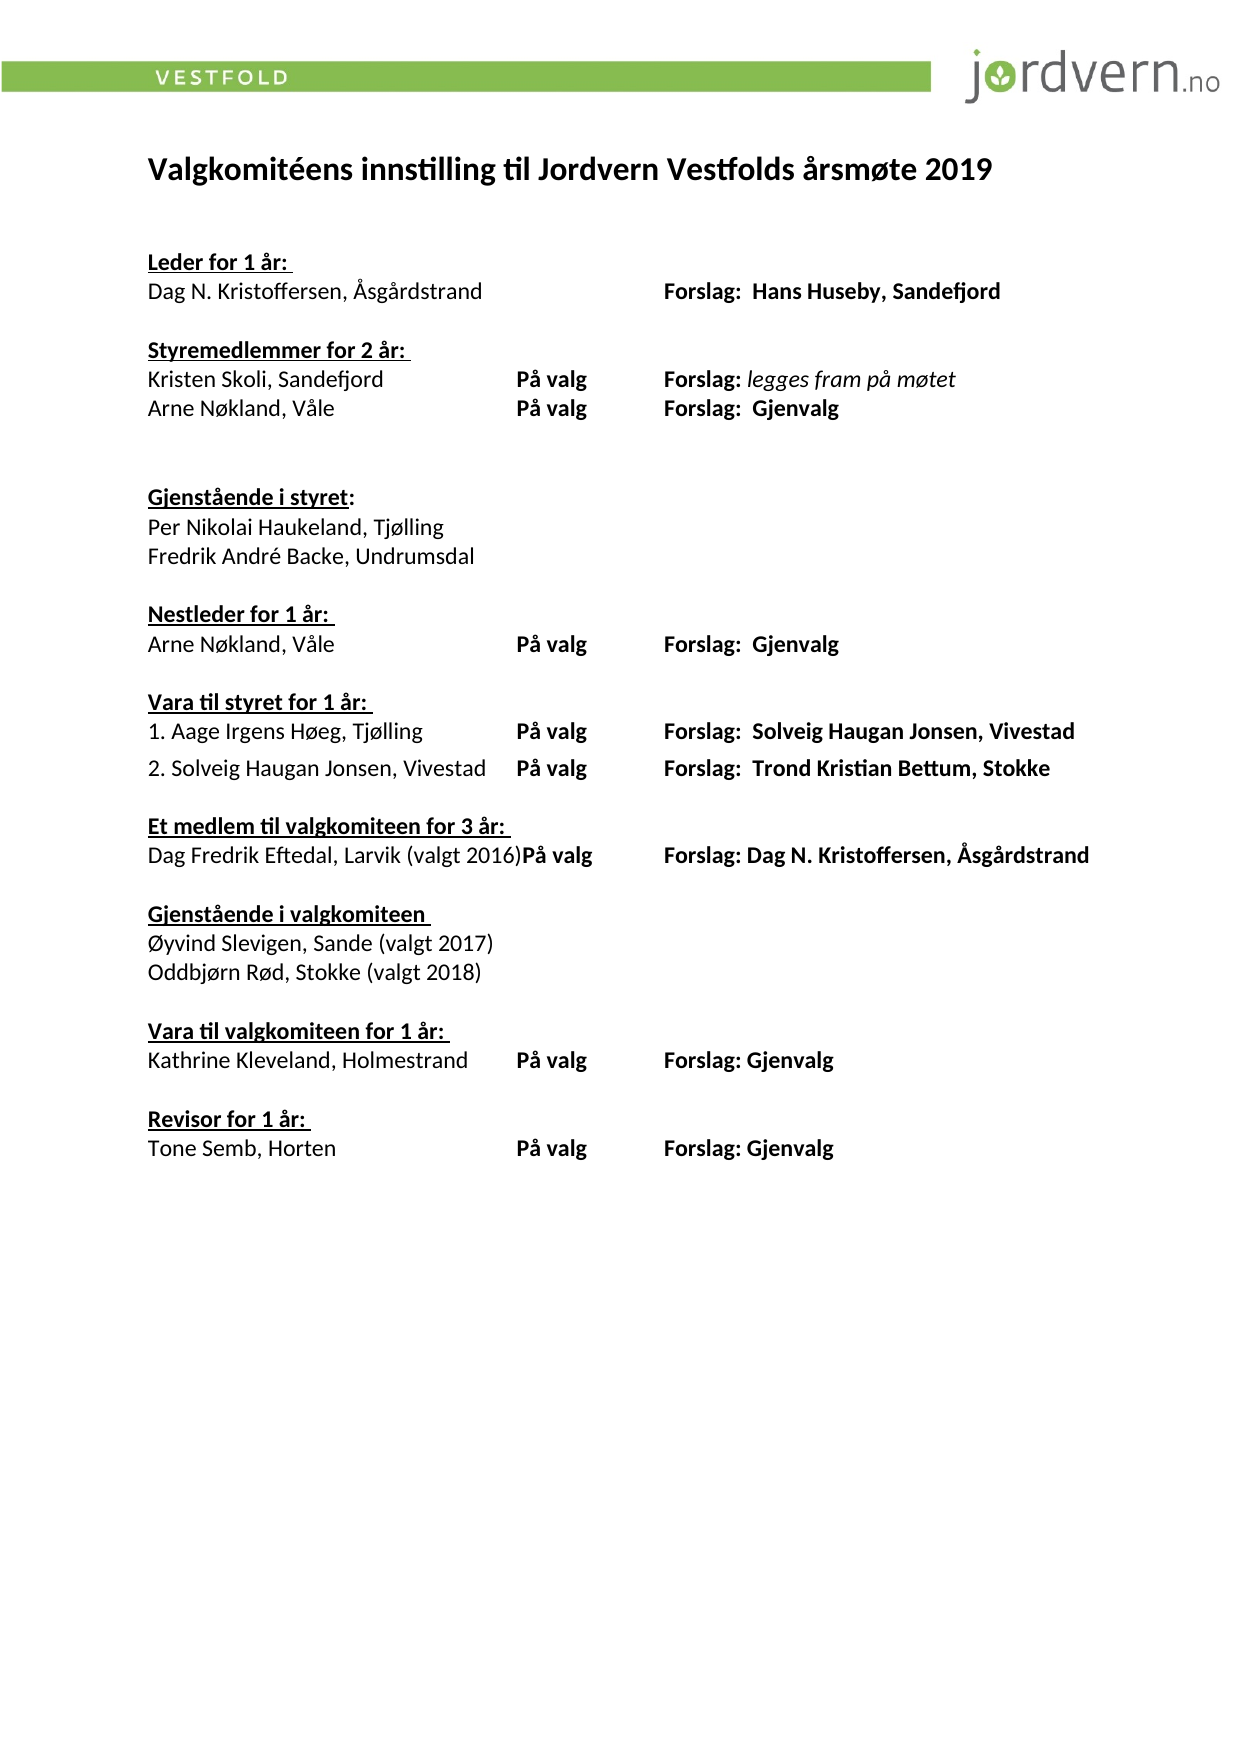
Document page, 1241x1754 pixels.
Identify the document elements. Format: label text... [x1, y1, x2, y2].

text Tone Semb, Horten På valg Forslag: Gjenvalg [148, 1133, 1093, 1162]
picture [0, 42, 1236, 104]
text Vara til styret for 1 år: [148, 687, 1093, 716]
text Arne Nøkland, Våle På valg Forslag: Gjenvalg [148, 629, 1093, 658]
text 1. Aage Irgens Høeg, Tjølling På valg Forslag: Solveig Haugan Jonsen, Vivestad [148, 716, 1093, 746]
text Per Nikolai Haukeland, Tjølling [148, 512, 1093, 541]
text Fredrik André Backe, Undrumsdal [148, 541, 1093, 570]
text Leder for 1 år: [148, 247, 1093, 276]
text Et medlem til valgkomiteen for 3 år: [148, 811, 1093, 840]
text Kathrine Kleveland, Holmestrand På valg Forslag: Gjenvalg [148, 1045, 1093, 1074]
text Styremedlemmer for 2 år: [148, 335, 1093, 364]
text Dag N. Kristoffersen, Åsgårdstrand Forslag: Hans Huseby, Sandefjord [148, 276, 1093, 305]
text Nestleder for 1 år: [148, 599, 1093, 629]
text Gjenstående i styret: [148, 482, 1093, 512]
text Revisor for 1 år: [148, 1104, 1093, 1133]
text Øyvind Slevigen, Sande (valgt 2017) [148, 928, 1093, 957]
text Gjenstående i valgkomiteen [148, 899, 1093, 928]
text 2. Solveig Haugan Jonsen, Vivestad På valg Forslag: Trond Kristian Bettum, Stokke [148, 753, 1093, 782]
text Valgkomitéens innstilling til Jordvern Vestfolds årsmøte 2019 [148, 148, 1093, 188]
text Kristen Skoli, Sandefjord På valg Forslag: legges fram på møtet [148, 364, 1093, 393]
text Oddbjørn Rød, Stokke (valgt 2018) [148, 957, 1093, 987]
text Arne Nøkland, Våle På valg Forslag: Gjenvalg [148, 393, 1093, 422]
text Dag Fredrik Eftedal, Larvik (valgt 2016)På valg Forslag: Dag N. Kristoffersen, Åsgårdstrand [148, 840, 1093, 870]
text Vara til valgkomiteen for 1 år: [148, 1016, 1093, 1045]
